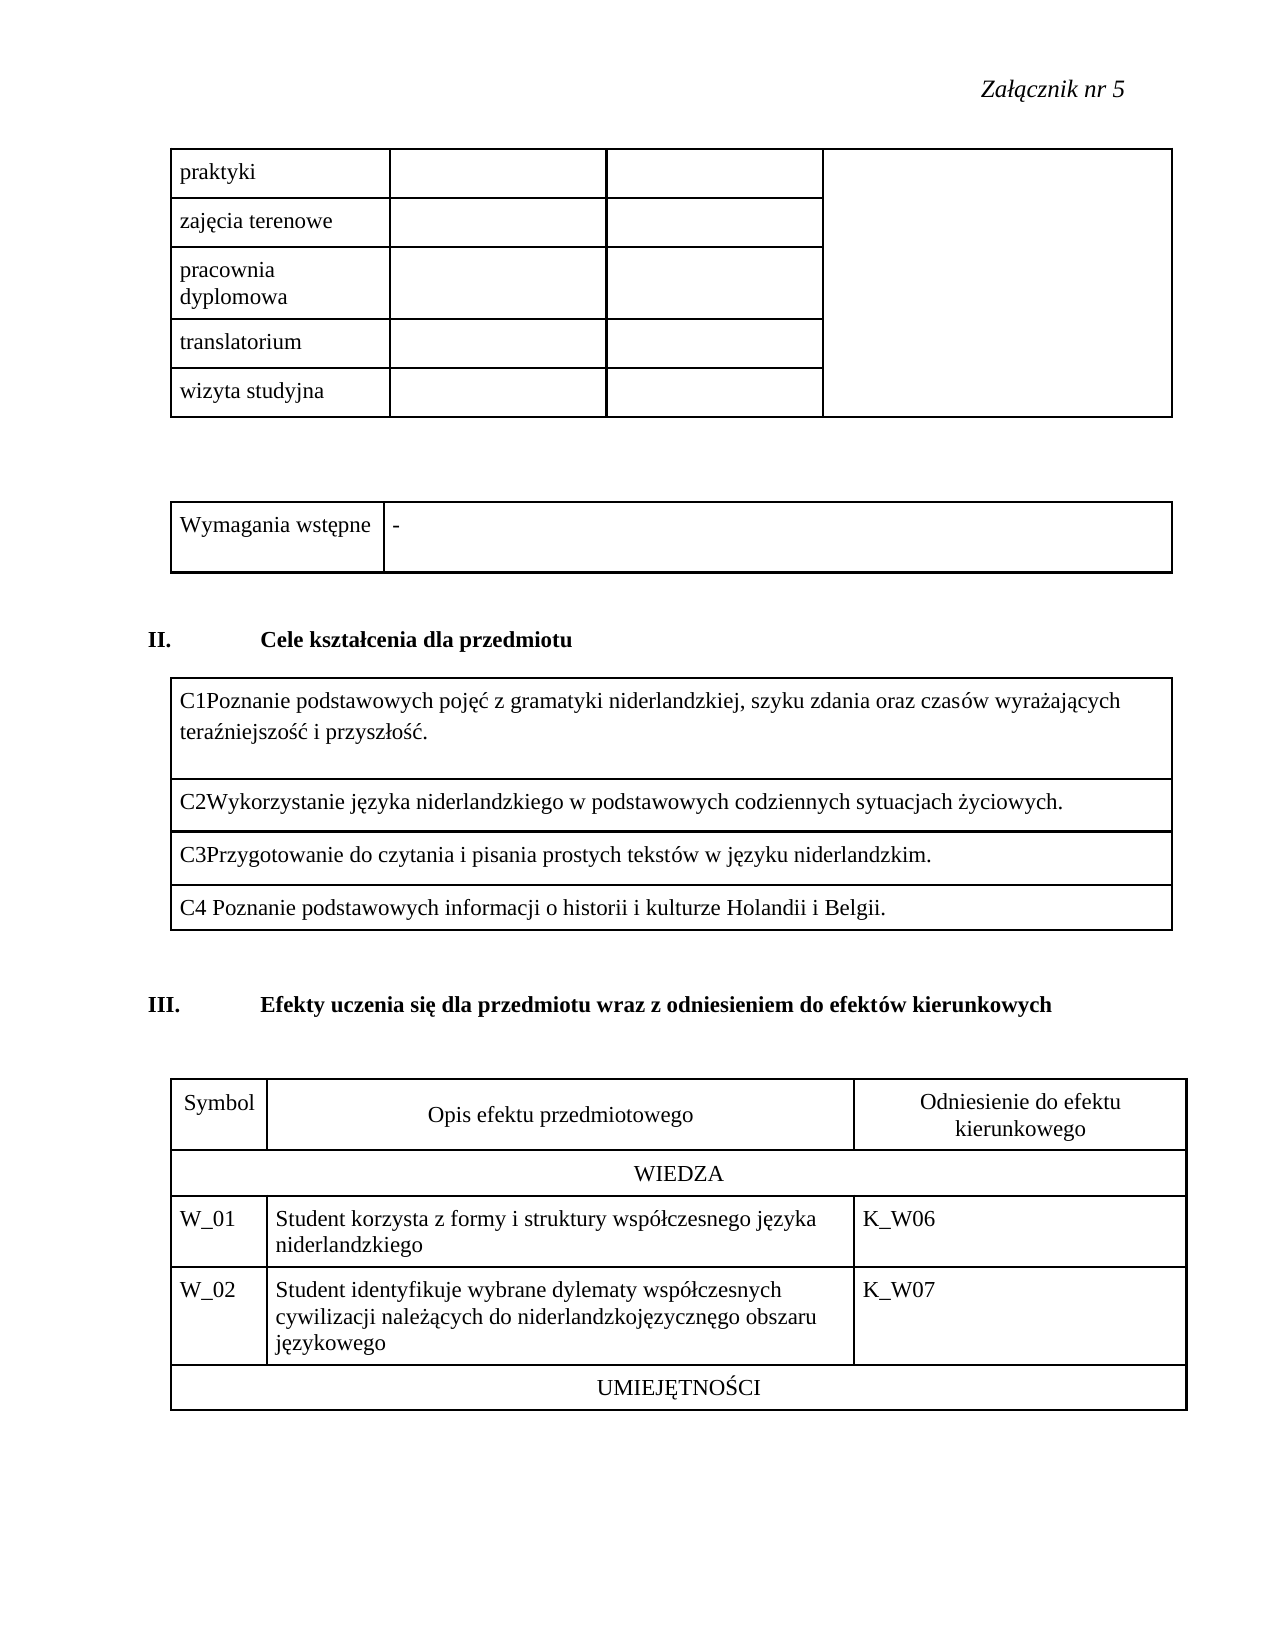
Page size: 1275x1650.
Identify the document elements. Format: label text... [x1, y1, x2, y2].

table_cell [608, 369, 822, 416]
table_header - [385, 503, 1171, 571]
table_cell [608, 150, 822, 197]
table_cell [391, 150, 605, 197]
table_cell [608, 248, 822, 318]
table_cell [391, 248, 605, 318]
table_header C1Poznanie podstawowych pojęć z gramatyki niderlandzkiej, szyku zdania oraz czasów wyrażających teraźniejszość i przyszłość. [172, 679, 1171, 778]
table_cell translatorium [172, 320, 389, 367]
table_header Opis efektu przedmiotowego [268, 1080, 853, 1149]
table_cell W_01 [172, 1197, 266, 1266]
table_cell WIEDZA [172, 1151, 1185, 1194]
table_cell UMIEJĘTNOŚCI [172, 1366, 1185, 1409]
table_cell [391, 199, 605, 246]
table_cell pracownia dyplomowa [172, 248, 389, 318]
table_cell praktyki [172, 150, 389, 197]
table_cell Student korzysta z formy i struktury współczesnego języka niderlandzkiego [268, 1197, 853, 1266]
table_cell K_W06 [855, 1197, 1185, 1266]
list Efekty uczenia się dla przedmiotu wraz z odniesieniem do efektów kierunkowych [148, 991, 1127, 1053]
table_cell zajęcia terenowe [172, 199, 389, 246]
table_cell [608, 320, 822, 367]
table_cell wizyta studyjna [172, 369, 389, 416]
table_cell [608, 199, 822, 246]
table_cell C3Przygotowanie do czytania i pisania prostych tekstów w języku niderlandzkim. [172, 833, 1171, 884]
table_header Wymagania wstępne [172, 503, 383, 571]
table_header Symbol [172, 1080, 266, 1149]
table_cell [391, 320, 605, 367]
table_cell Student identyfikuje wybrane dylematy współczesnych cywilizacji należących do niderlandzkojęzycznęgo obszaru językowego [268, 1268, 853, 1364]
table_cell W_02 [172, 1268, 266, 1364]
list Cele kształcenia dla przedmiotu [148, 626, 1127, 652]
table_cell [391, 369, 605, 416]
table_cell C4 Poznanie podstawowych informacji o historii i kulturze Holandii i Belgii. [172, 886, 1171, 929]
table_header Odniesienie do efektu kierunkowego [855, 1080, 1185, 1149]
table_cell K_W07 [855, 1268, 1185, 1364]
table_cell C2Wykorzystanie języka niderlandzkiego w podstawowych codziennych sytuacjach życiowych. [172, 780, 1171, 830]
